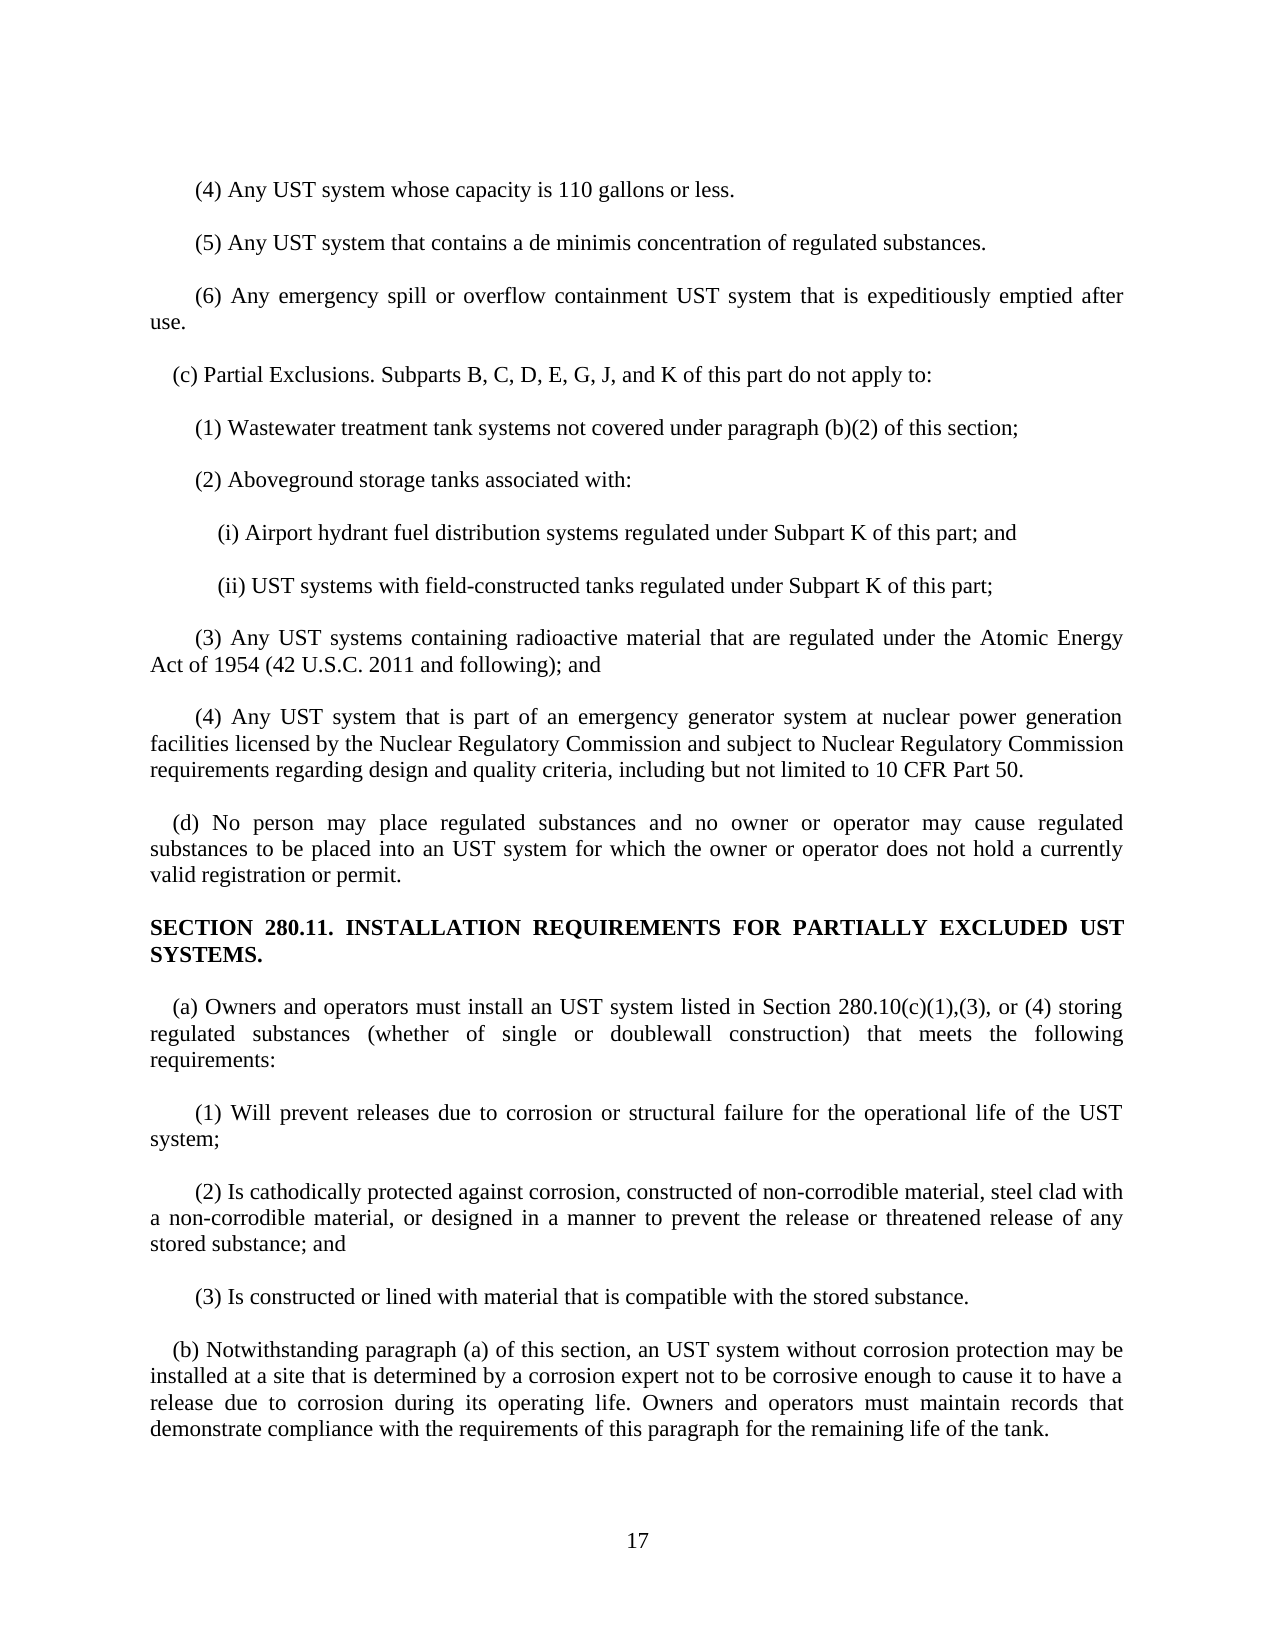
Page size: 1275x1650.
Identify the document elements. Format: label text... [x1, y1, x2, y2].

text (1) Will prevent releases due to corrosion or structural failure for the operational life of the UST system; [150, 1099, 1125, 1151]
text (2) Is cathodically protected against corrosion, constructed of non-corrodible material, steel clad with a non-corrodible material, or designed in a manner to prevent the release or threatened release of any stored substance; and [150, 1178, 1125, 1257]
text (3) Any UST systems containing radioactive material that are regulated under the Atomic Energy Act of 1954 (42 U.S.C. 2011 and following); and [150, 624, 1125, 677]
text (d) No person may place regulated substances and no owner or operator may cause regulated substances to be placed into an UST system for which the owner or operator does not hold a currently valid registration or permit. [150, 809, 1125, 888]
text (6) Any emergency spill or overflow containment UST system that is expeditiously emptied after use. [150, 282, 1125, 334]
text (4) Any UST system whose capacity is 110 gallons or less. [150, 176, 1125, 203]
text (5) Any UST system that contains a de minimis concentration of regulated substances. [150, 229, 1125, 255]
text (c) Partial Exclusions. Subparts B, C, D, E, G, J, and K of this part do not apply to: [150, 361, 1125, 387]
text (1) Wastewater treatment tank systems not covered under paragraph (b)(2) of this section; [150, 413, 1125, 440]
text (b) Notwithstanding paragraph (a) of this section, an UST system without corrosion protection may be installed at a site that is determined by a corrosion expert not to be corrosive enough to cause it to have a release due to corrosion during its operating life. Owners and operators must maintain records that demonstrate compliance with the requirements of this paragraph for the remaining life of the tank. [150, 1336, 1125, 1441]
text (ii) UST systems with field-constructed tanks regulated under Subpart K of this part; [150, 572, 1125, 598]
text (i) Airport hydrant fuel distribution systems regulated under Subpart K of this part; and [150, 519, 1125, 545]
text (2) Aboveground storage tanks associated with: [150, 466, 1125, 493]
text (a) Owners and operators must install an UST system listed in Section 280.10(c)(1),(3), or (4) storing regulated substances (whether of single or doublewall construction) that meets the following requirements: [150, 993, 1125, 1072]
text (4) Any UST system that is part of an emergency generator system at nuclear power generation facilities licensed by the Nuclear Regulatory Commission and subject to Nuclear Regulatory Commission requirements regarding design and quality criteria, including but not limited to 10 CFR Part 50. [150, 703, 1125, 782]
text SECTION 280.11. INSTALLATION REQUIREMENTS FOR PARTIALLY EXCLUDED UST SYSTEMS. [150, 914, 1125, 967]
text (3) Is constructed or lined with material that is compatible with the stored substance. [150, 1283, 1125, 1309]
